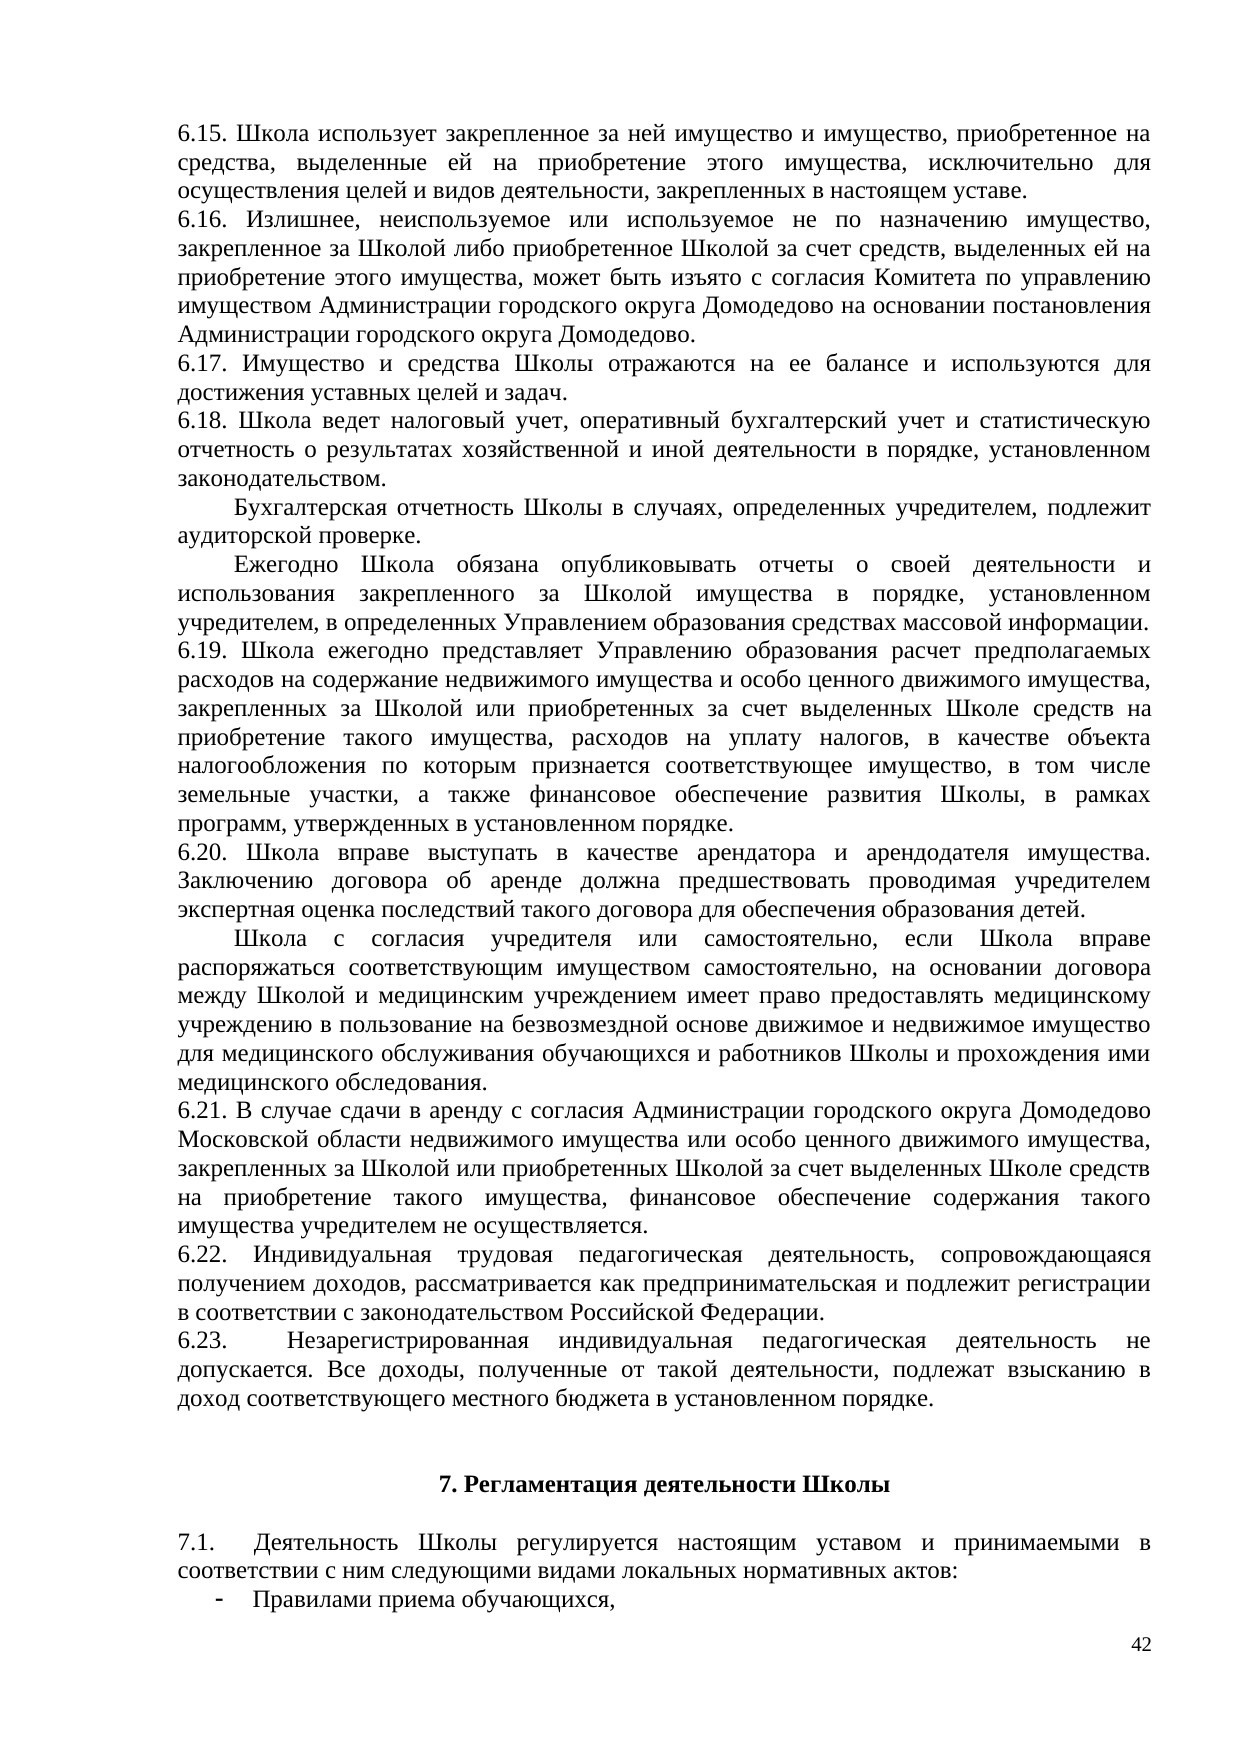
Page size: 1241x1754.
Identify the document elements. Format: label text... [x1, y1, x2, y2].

text 6.21. В случае сдачи в аренду с согласия Администрации городского округа Домодедово Московской области недвижимого имущества или особо ценного движимого имущества, закрепленных за Школой или приобретенных Школой за счет выделенных Школе средств на приобретение такого имущества, финансовое обеспечение содержания такого имущества учредителем не осуществляется. [177, 1096, 1152, 1239]
text 6.19. Школа ежегодно представляет Управлению образования расчет предполагаемых расходов на содержание недвижимого имущества и особо ценного движимого имущества, закрепленных за Школой или приобретенных за счет выделенных Школе средств на приобретение такого имущества, расходов на уплату налогов, в качестве объекта налогообложения по которым признается соответствующее имущество, в том числе земельные участки, а также финансовое обеспечение развития Школы, в рамках программ, утвержденных в установленном порядке. [177, 636, 1152, 837]
text 6.16. Излишнее, неиспользуемое или используемое не по назначению имущество, закрепленное за Школой либо приобретенное Школой за счет средств, выделенных ей на приобретение этого имущества, может быть изъято с согласия Комитета по управлению имуществом Администрации городского округа Домодедово на основании постановления Администрации городского округа Домодедово. [177, 204, 1152, 348]
text 6.17. Имущество и средства Школы отражаются на ее балансе и используются для достижения уставных целей и задач. [177, 348, 1152, 406]
text 7.1. Деятельность Школы регулируется настоящим уставом и принимаемыми в соответствии с ним следующими видами локальных нормативных актов: [177, 1527, 1152, 1584]
list Правилами приема обучающихся, [215, 1584, 1152, 1613]
text Бухгалтерская отчетность Школы в случаях, определенных учредителем, подлежит аудиторской проверке. [177, 492, 1152, 549]
text 6.15. Школа использует закрепленное за ней имущество и имущество, приобретенное на средства, выделенные ей на приобретение этого имущества, исключительно для осуществления целей и видов деятельности, закрепленных в настоящем уставе. [177, 118, 1152, 204]
text 7. Регламентация деятельности Школы [177, 1469, 1152, 1498]
text Ежегодно Школа обязана опубликовывать отчеты о своей деятельности и использования закрепленного за Школой имущества в порядке, установленном учредителем, в определенных Управлением образования средствах массовой информации. [177, 549, 1152, 636]
text 6.20. Школа вправе выступать в качестве арендатора и арендодателя имущества. Заключению договора об аренде должна предшествовать проводимая учредителем экспертная оценка последствий такого договора для обеспечения образования детей. [177, 837, 1152, 923]
text 6.22. Индивидуальная трудовая педагогическая деятельность, сопровождающаяся получением доходов, рассматривается как предпринимательская и подлежит регистрации в соответствии с законодательством Российской Федерации. [177, 1239, 1152, 1326]
text 6.23. Незарегистрированная индивидуальная педагогическая деятельность не допускается. Все доходы, полученные от такой деятельности, подлежат взысканию в доход соответствующего местного бюджета в установленном порядке. [177, 1326, 1152, 1412]
text 6.18. Школа ведет налоговый учет, оперативный бухгалтерский учет и статистическую отчетность о результатах хозяйственной и иной деятельности в порядке, установленном законодательством. [177, 406, 1152, 492]
text Школа с согласия учредителя или самостоятельно, если Школа вправе распоряжаться соответствующим имуществом самостоятельно, на основании договора между Школой и медицинским учреждением имеет право предоставлять медицинскому учреждению в пользование на безвозмездной основе движимое и недвижимое имущество для медицинского обслуживания обучающихся и работников Школы и прохождения ими медицинского обследования. [177, 923, 1152, 1096]
